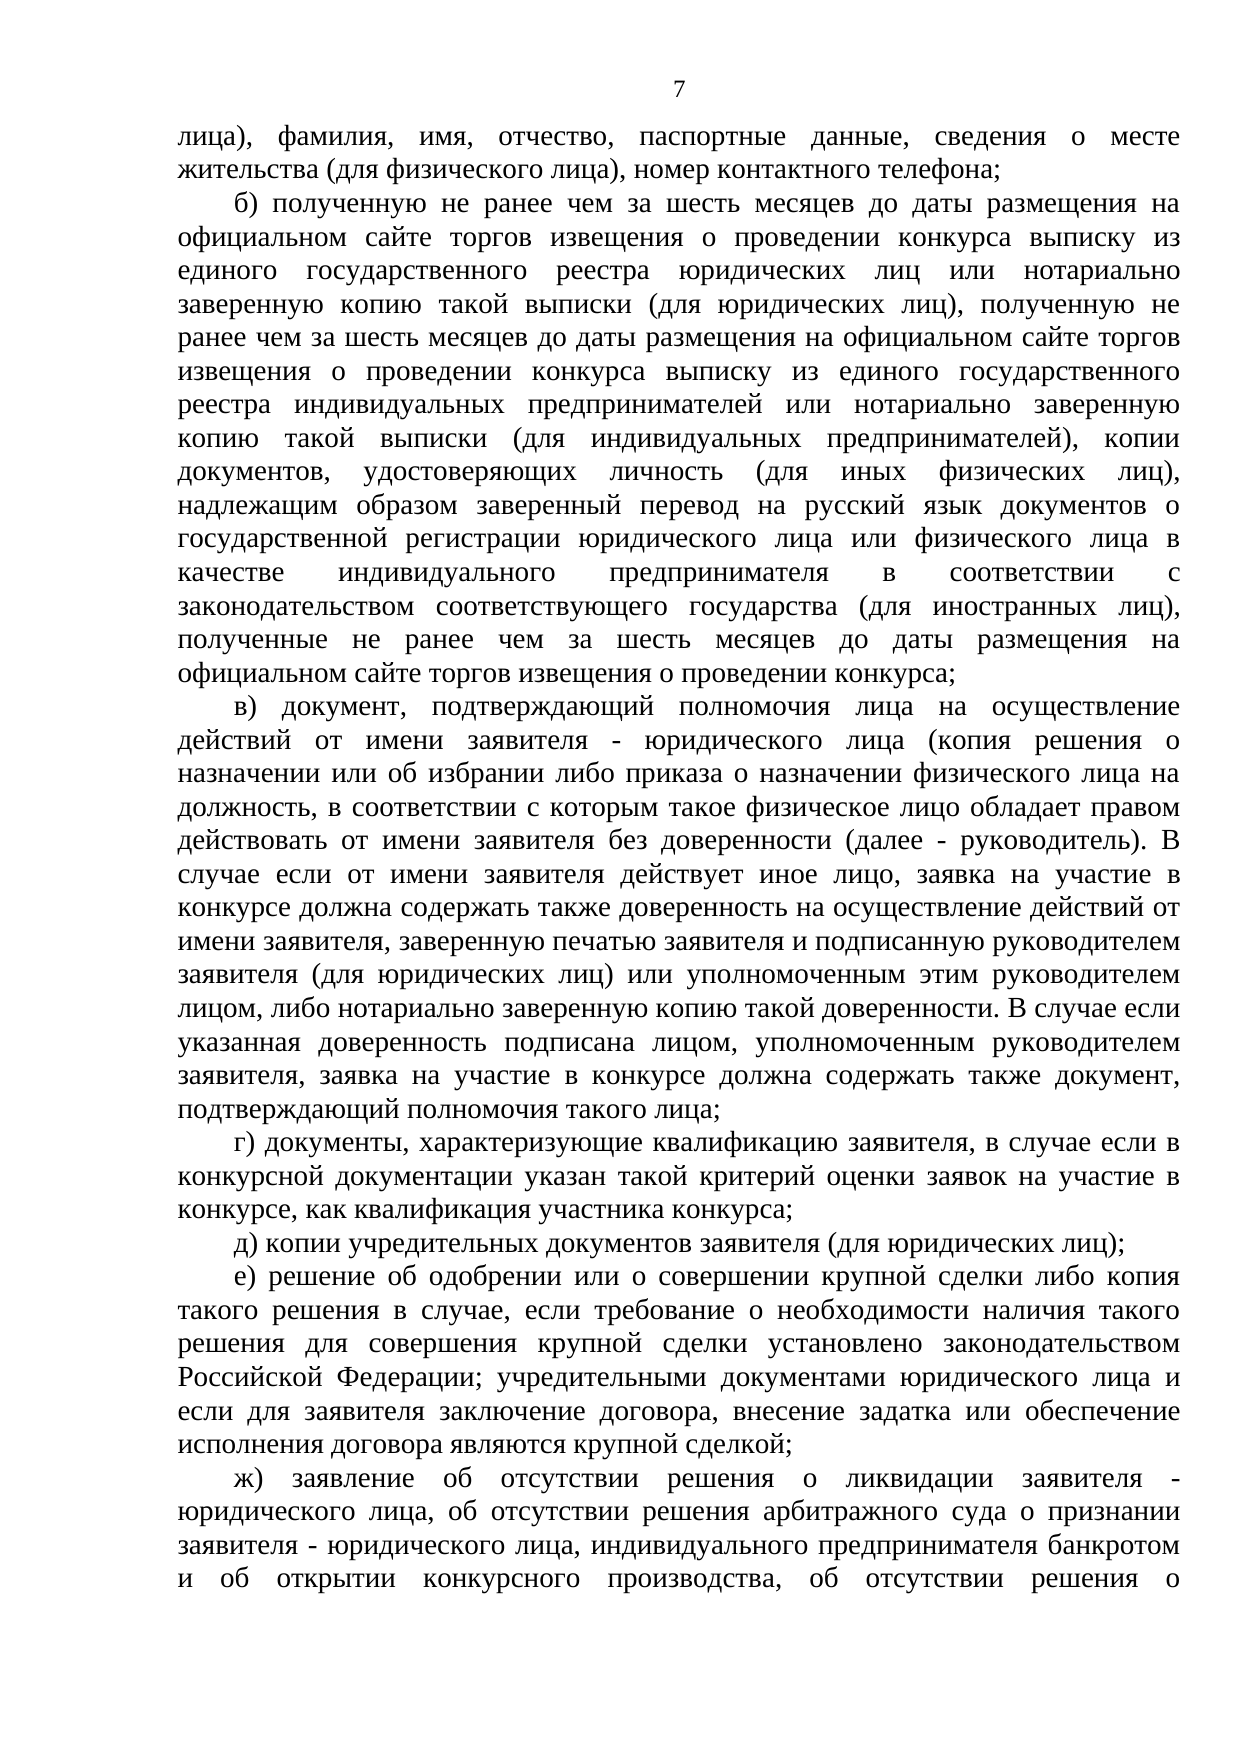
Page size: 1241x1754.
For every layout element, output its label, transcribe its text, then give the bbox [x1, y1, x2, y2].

text е) решение об одобрении или о совершении крупной сделки либо копия такого решения в случае, если требование о необходимости наличия такого решения для совершения крупной сделки установлено законодательством Российской Федерации; учредительными документами юридического лица и если для заявителя заключение договора, внесение задатка или обеспечение исполнения договора являются крупной сделкой; [177, 1258, 1181, 1460]
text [177, 118, 1181, 185]
text д) копии учредительных документов заявителя (для юридических лиц); [177, 1225, 1181, 1258]
text в) документ, подтверждающий полномочия лица на осуществление действий от имени заявителя - юридического лица (копия решения о назначении или об избрании либо приказа о назначении физического лица на должность, в соответствии с которым такое физическое лицо обладает правом действовать от имени заявителя без доверенности (далее - руководитель). В случае если от имени заявителя действует иное лицо, заявка на участие в конкурсе должна содержать также доверенность на осуществление действий от имени заявителя, заверенную печатью заявителя и подписанную руководителем заявителя (для юридических лиц) или уполномоченным этим руководителем лицом, либо нотариально заверенную копию такой доверенности. В случае если указанная доверенность подписана лицом, уполномоченным руководителем заявителя, заявка на участие в конкурсе должна содержать также документ, подтверждающий полномочия такого лица; [177, 688, 1181, 1124]
text б) полученную не ранее чем за шесть месяцев до даты размещения на официальном сайте торгов извещения о проведении конкурса выписку из единого государственного реестра юридических лиц или нотариально заверенную копию такой выписки (для юридических лиц), полученную не ранее чем за шесть месяцев до даты размещения на официальном сайте торгов извещения о проведении конкурса выписку из единого государственного реестра индивидуальных предпринимателей или нотариально заверенную копию такой выписки (для индивидуальных предпринимателей), копии документов, удостоверяющих личность (для иных физических лиц), надлежащим образом заверенный перевод на русский язык документов о государственной регистрации юридического лица или физического лица в качестве индивидуального предпринимателя в соответствии с законодательством соответствующего государства (для иностранных лиц), полученные не ранее чем за шесть месяцев до даты размещения на официальном сайте торгов извещения о проведении конкурса; [177, 185, 1181, 688]
text г) документы, характеризующие квалификацию заявителя, в случае если в конкурсной документации указан такой критерий оценки заявок на участие в конкурсе, как квалификация участника конкурса; [177, 1124, 1181, 1225]
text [177, 1460, 1181, 1594]
